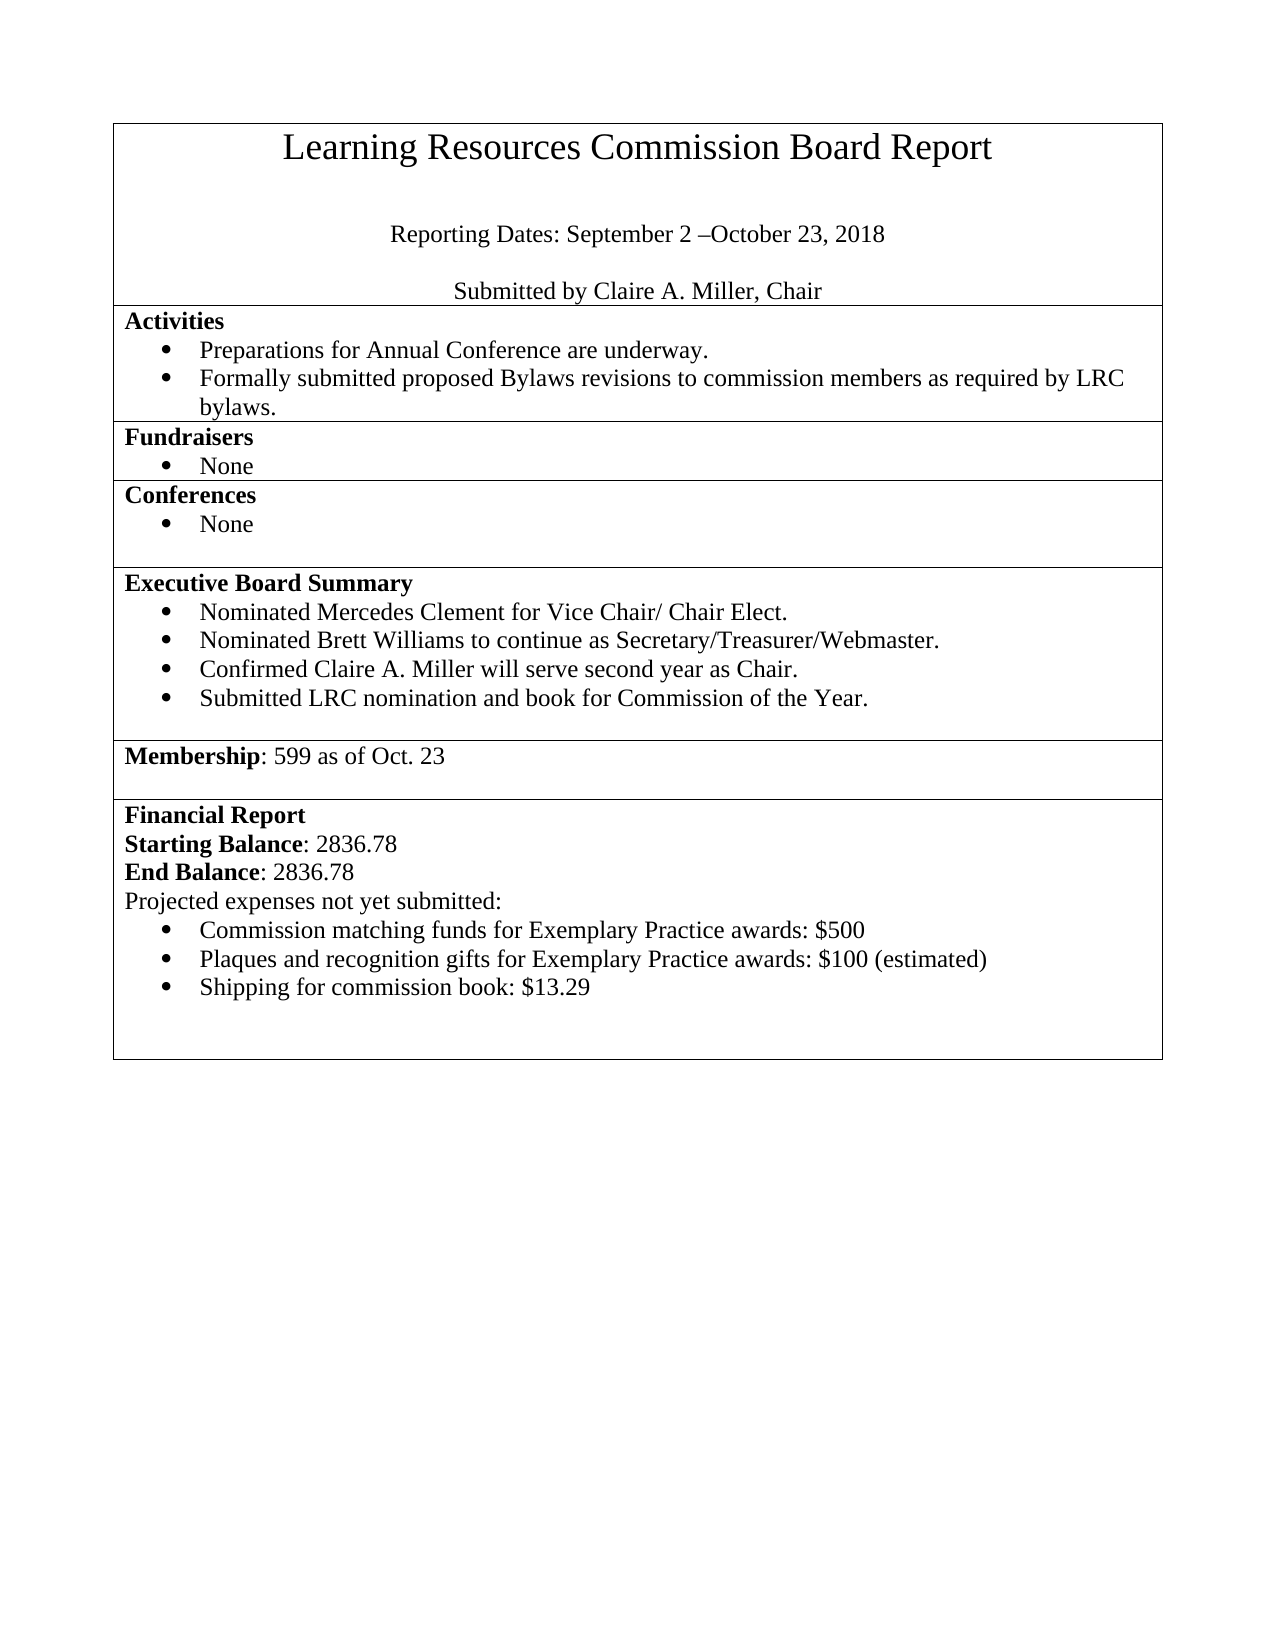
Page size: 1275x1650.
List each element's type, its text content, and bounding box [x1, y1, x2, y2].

table_cell Executive Board Summary Nominated Mercedes Clement for Vice Chair/ Chair Elect. Nominated Brett Williams to continue as Secretary/Treasurer/Webmaster. Confirmed Claire A. Miller will serve second year as Chair. Submitted LRC nomination and book for Commission of the Year. [114, 568, 1162, 740]
table_cell Fundraisers None [114, 422, 1162, 479]
table_cell Financial Report Starting Balance: 2836.78 End Balance: 2836.78 Projected expenses not yet submitted: Commission matching funds for Exemplary Practice awards: $500 Plaques and recognition gifts for Exemplary Practice awards: $100 (estimated) Shipping for commission book: $13.29 [114, 800, 1162, 1059]
table_header Learning Resources Commission Board Report [114, 124, 1162, 219]
table_cell Reporting Dates: September 2 –October 23, 2018 [114, 219, 1162, 276]
table_cell Activities Preparations for Annual Conference are underway. Formally submitted proposed Bylaws revisions to commission members as required by LRC bylaws. [114, 306, 1162, 421]
table_cell Membership: 599 as of Oct. 23 [114, 741, 1162, 799]
table_cell Submitted by Claire A. Miller, Chair [114, 276, 1162, 305]
table_cell Conferences None [114, 481, 1162, 567]
